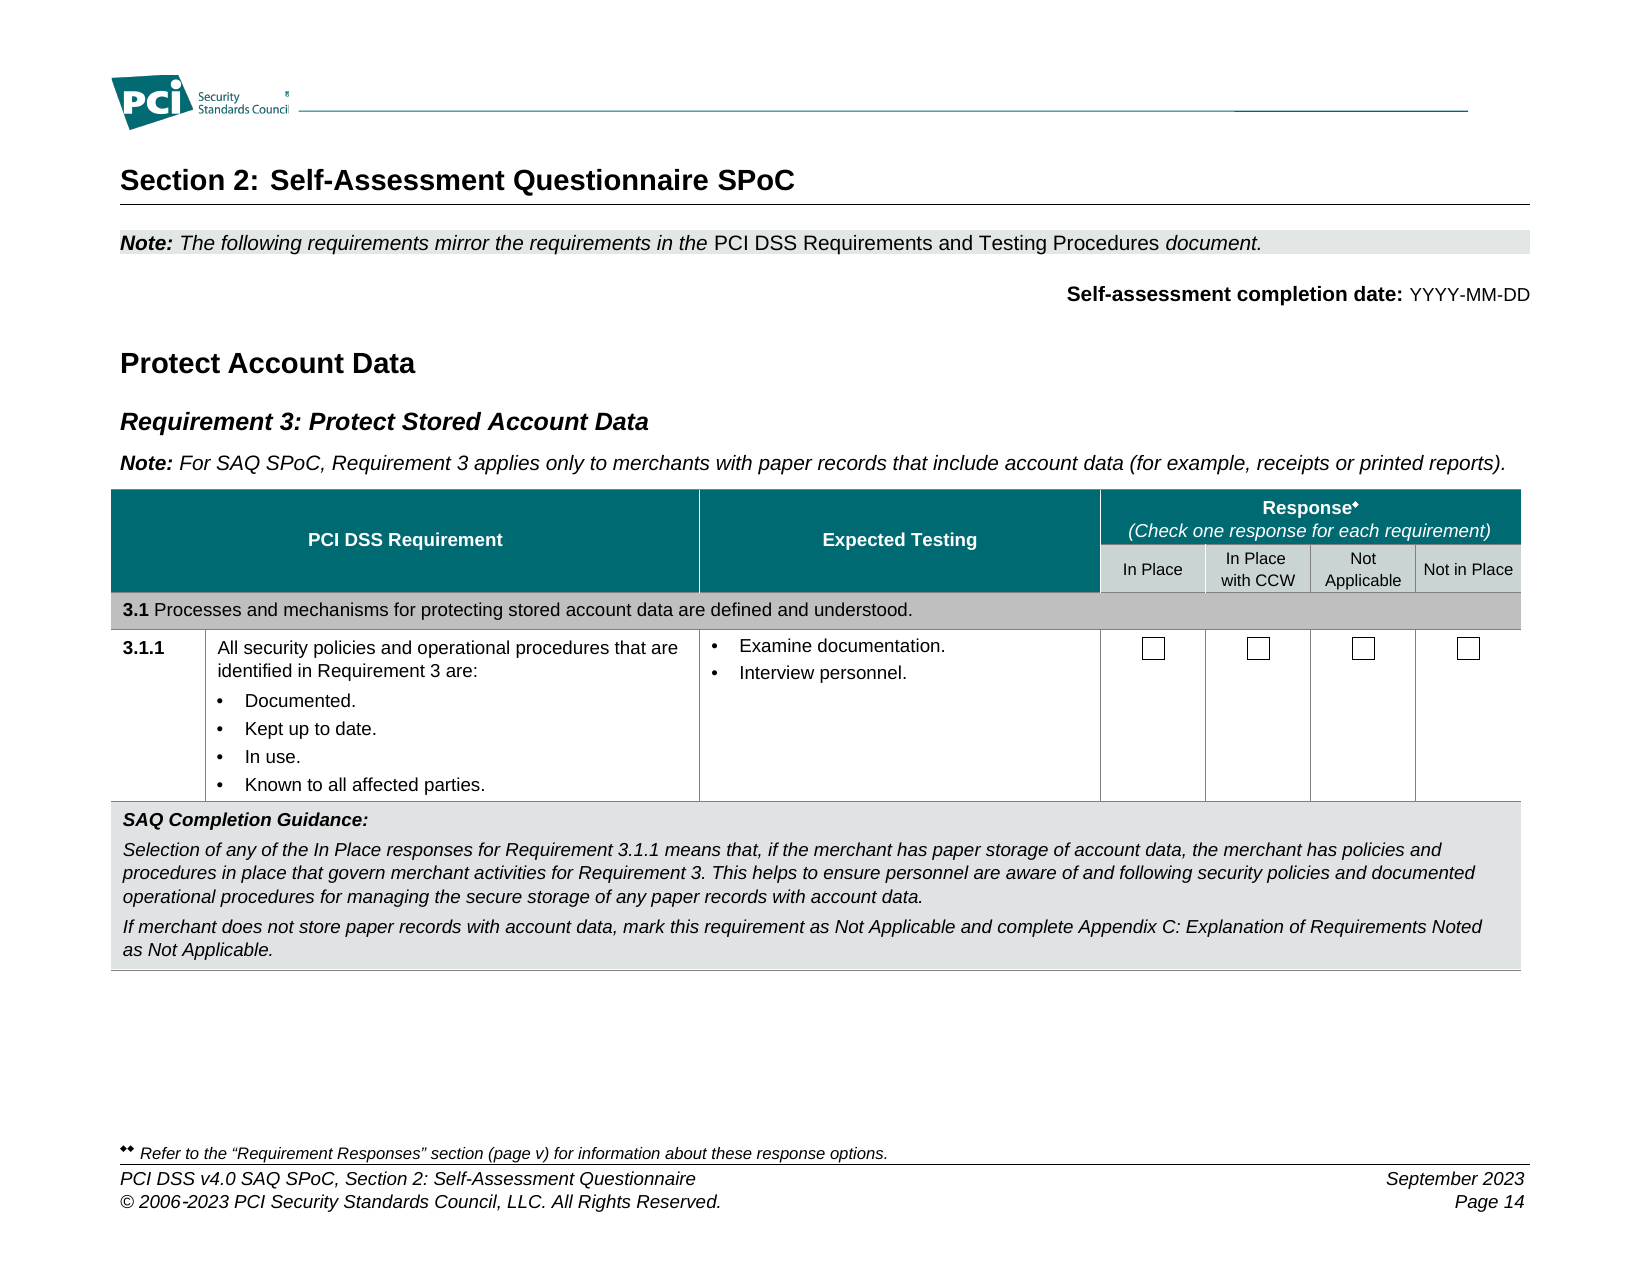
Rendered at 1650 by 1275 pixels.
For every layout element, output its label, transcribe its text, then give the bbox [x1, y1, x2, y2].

table_header Response (Check one response for each requirement) [1101, 490, 1521, 544]
table_cell Not Applicable [1311, 545, 1415, 592]
table_cell [1311, 630, 1415, 801]
table_cell 3.1.1 [111, 630, 205, 801]
table_cell [1416, 630, 1521, 801]
table_cell SAQ Completion Guidance: Selection of any of the In Place responses for Requirement 3.1.1 means that, if the merchant has paper storage of account data, the merchant has policies and procedures in place that govern merchant activities for Requirement 3. This helps to ensure personnel are aware of and following security policies and documented operational procedures for managing the secure storage of any paper records with account data. If merchant does not store paper records with account data, mark this requirement as Not Applicable and complete Appendix C: Explanation of Requirements Noted as Not Applicable. [111, 802, 1521, 969]
text Self-assessment completion date: YYYY-MM-DD [120, 282, 1530, 306]
subtitle Requirement 3: Protect Stored Account Data [120, 407, 1530, 436]
table_cell Not in Place [1416, 545, 1521, 592]
table_cell In Place with CCW [1206, 545, 1310, 592]
subtitle Section 2: Self-Assessment Questionnaire SPoC [120, 162, 1530, 204]
table_cell [1206, 630, 1310, 801]
table_cell All security policies and operational procedures that are identified in Requirement 3 are: Documented. Kept up to date. In use. Known to all affected parties. [206, 630, 699, 801]
subtitle Protect Account Data [120, 346, 1530, 379]
table_cell Examine documentation. Interview personnel. [700, 630, 1100, 801]
table_cell 3.1 Processes and mechanisms for protecting stored account data are defined and understood. [111, 593, 1521, 629]
table_cell [1101, 630, 1205, 801]
text Note: For SAQ SPoC, Requirement 3 applies only to merchants with paper records that include account data (for example, receipts or printed reports). [120, 450, 1530, 474]
picture [111, 75, 289, 130]
table_header Expected Testing [700, 490, 1100, 592]
table_header PCI DSS Requirement [111, 490, 699, 592]
text Note: The following requirements mirror the requirements in the PCI DSS Requirements and Testing Procedures document. [120, 230, 1530, 254]
table_cell In Place [1101, 545, 1205, 592]
